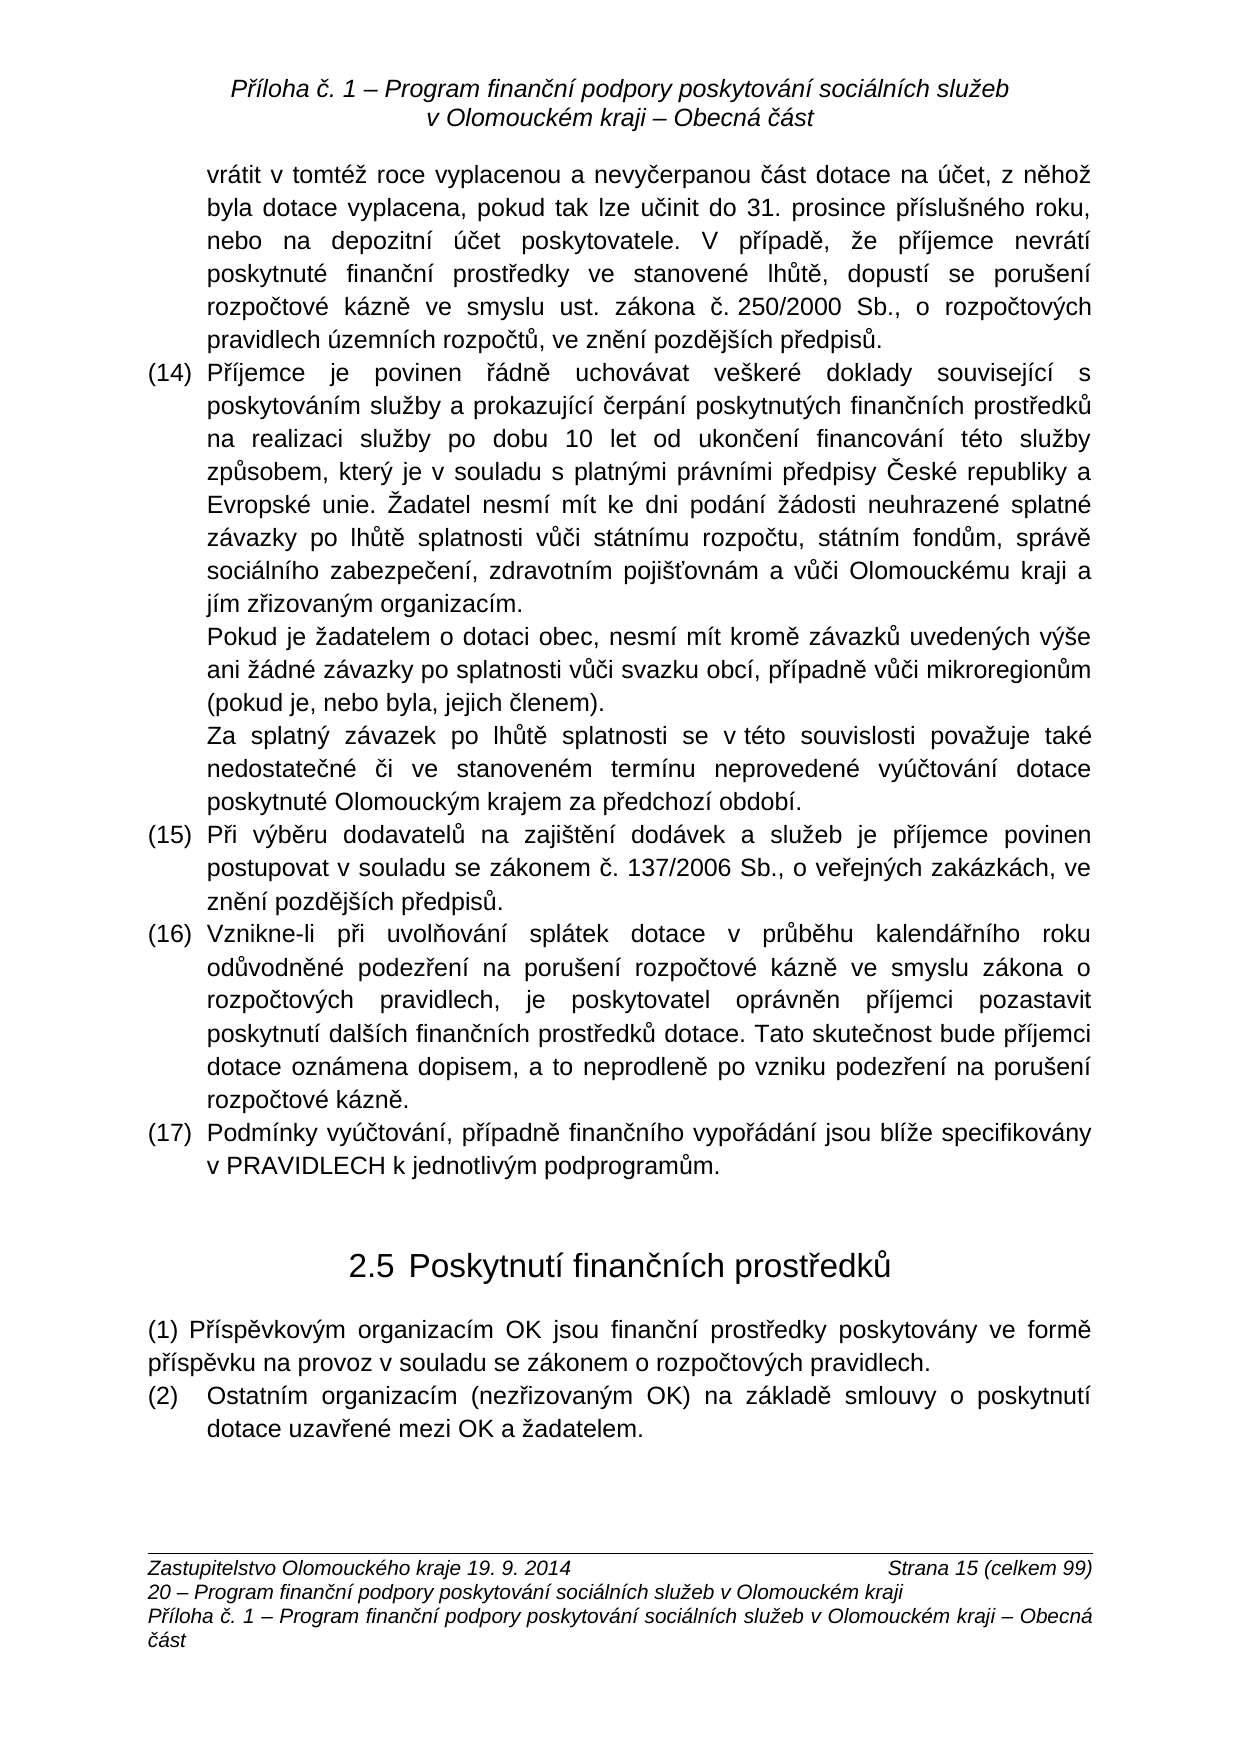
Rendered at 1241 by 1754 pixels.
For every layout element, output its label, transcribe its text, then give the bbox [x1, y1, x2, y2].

text Vznikne-li při uvolňování splátek dotace v průběhu kalendářního roku odůvodněné podezření na porušení rozpočtové kázně ve smyslu zákona o rozpočtových pravidlech, je poskytovatel oprávněn příjemci pozastavit poskytnutí dalších finančních prostředků dotace. Tato skutečnost bude příjemci dotace oznámena dopisem, a to neprodleně po vzniku podezření na porušení rozpočtové kázně. [148, 919, 1093, 1113]
text Příjemce je povinen řádně uchovávat veškeré doklady související s poskytováním služby a prokazující čerpání poskytnutých finančních prostředků na realizaci služby po dobu 10 let od ukončení financování této služby způsobem, který je v souladu s platnými právními předpisy České republiky a Evropské unie. Žadatel nesmí mít ke dni podání žádosti neuhrazené splatné závazky po lhůtě splatnosti vůči státnímu rozpočtu, státním fondům, správě sociálního zabezpečení, zdravotním pojišťovnám a vůči Olomouckému kraji a jím zřizovaným organizacím. [148, 358, 1093, 618]
text Podmínky vyúčtování, případně finančního vypořádání jsou blíže specifikovány v PRAVIDLECH k jednotlivým podprogramům. [148, 1118, 1093, 1179]
list Pokud je žadatelem o dotaci obec, nesmí mít kromě závazků uvedených výše ani žádné závazky po splatnosti vůči svazku obcí, případně vůči mikroregionům (pokud je, nebo byla, jejich členem). [207, 622, 1093, 717]
text Ostatním organizacím (nezřizovaným OK) na základě smlouvy o poskytnutí dotace uzavřené mezi OK a žadatelem. [148, 1381, 1093, 1443]
subtitle Poskytnutí finančních prostředků [148, 1246, 1093, 1284]
list Příspěvkovým organizacím OK jsou finanční prostředky poskytovány ve formě příspěvku na provoz v souladu se zákonem o rozpočtových pravidlech. [148, 1315, 1093, 1377]
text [148, 160, 1093, 354]
list Za splatný závazek po lhůtě splatnosti se v této souvislosti považuje také nedostatečné či ve stanoveném termínu neprovedené vyúčtování dotace poskytnuté Olomouckým krajem za předchozí období. [207, 721, 1093, 816]
text Při výběru dodavatelů na zajištění dodávek a služeb je příjemce povinen postupovat v souladu se zákonem č. 137/2006 Sb., o veřejných zakázkách, ve znění pozdějších předpisů. [148, 820, 1093, 915]
